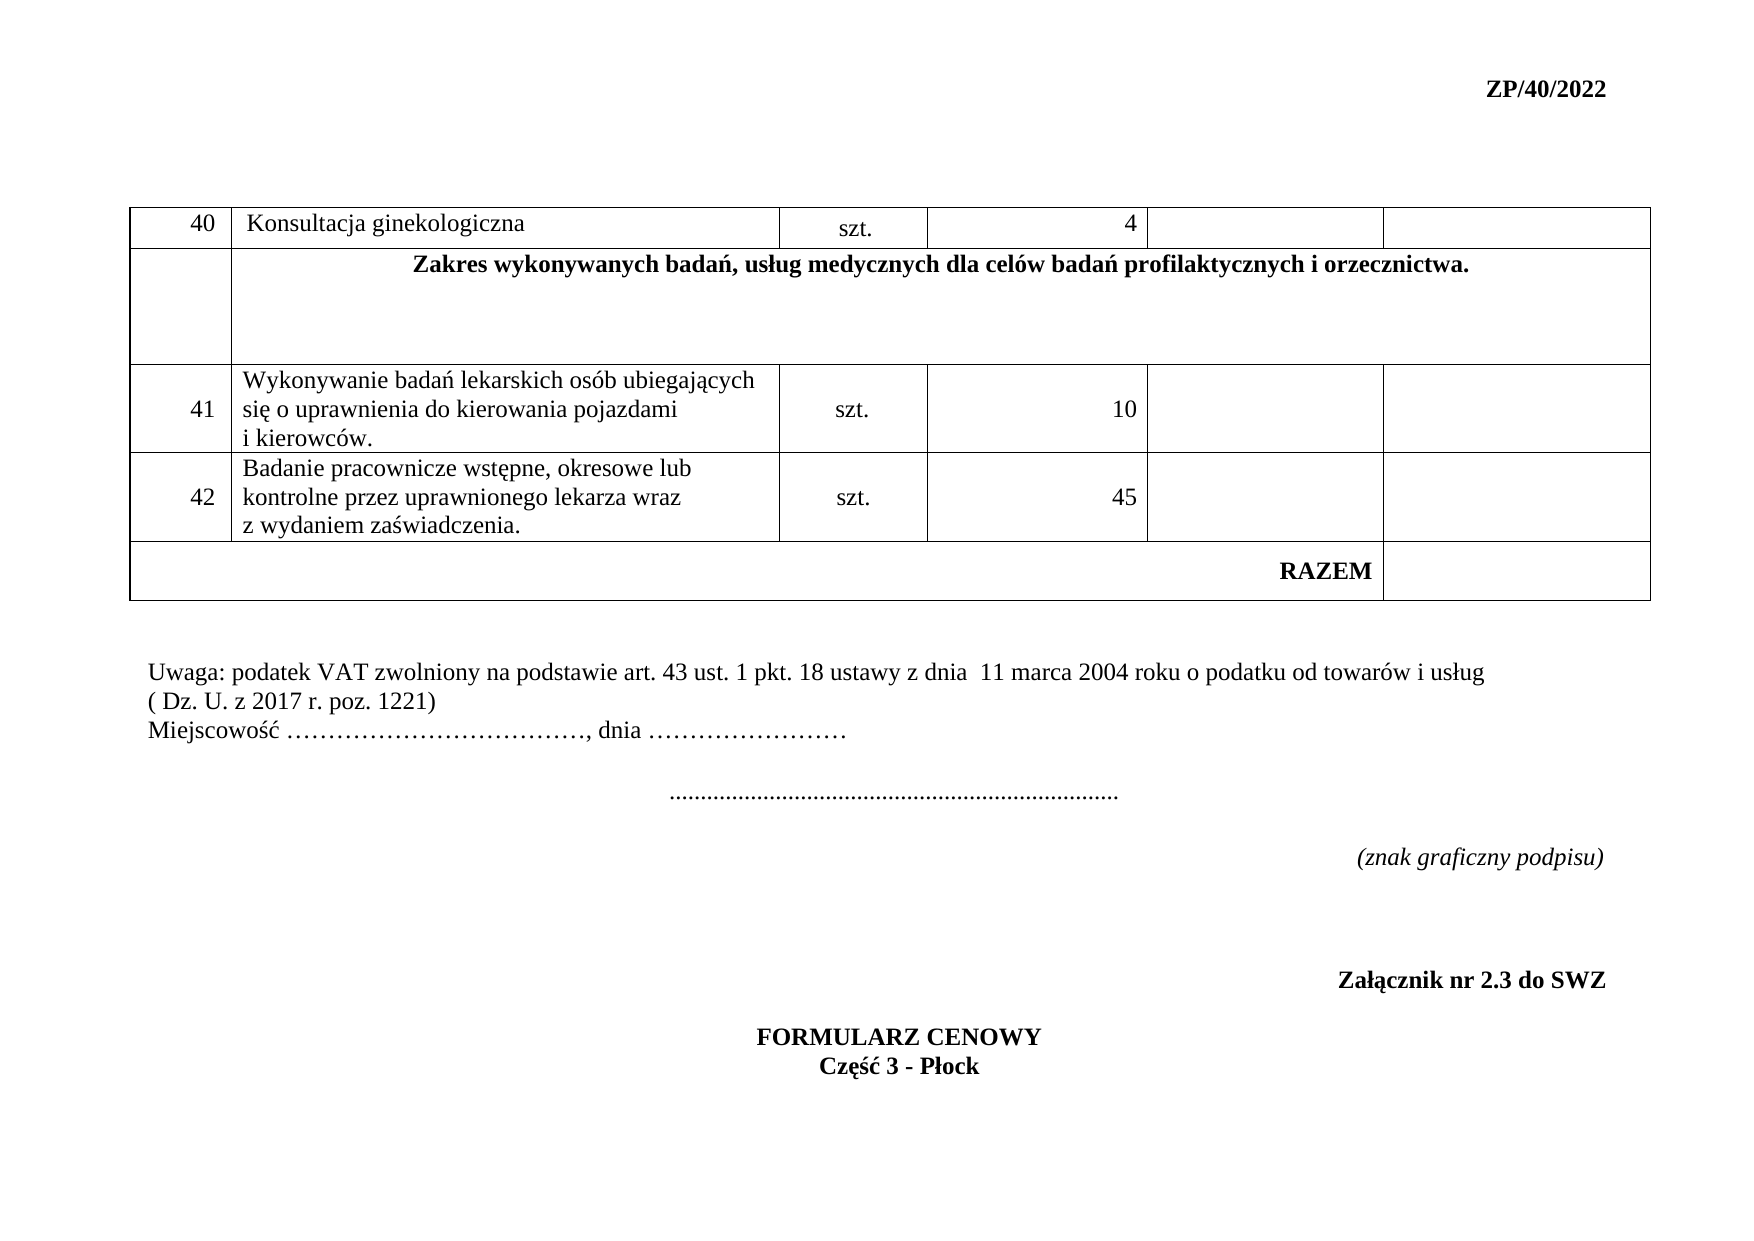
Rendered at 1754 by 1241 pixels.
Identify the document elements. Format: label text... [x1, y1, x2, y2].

table_cell Zakres wykonywanych badań, usług medycznych dla celów badań profilaktycznych i orzecznictwa. [232, 249, 1650, 364]
table_cell 45 [928, 453, 1147, 541]
table_cell Wykonywanie badań lekarskich osób ubiegających się o uprawnienia do kierowania pojazdami i kierowców. [232, 365, 779, 452]
table_cell Konsultacja ginekologiczna [232, 208, 779, 248]
table_cell [1148, 453, 1383, 541]
table_cell [1384, 542, 1650, 599]
table_cell szt. [780, 365, 927, 452]
text ........................................................................ (znak graficzny podpisu) [192, 776, 1606, 871]
table_cell [1384, 453, 1650, 541]
table_cell 4 [928, 208, 1147, 248]
table_cell [1148, 365, 1383, 452]
table_cell 10 [928, 365, 1147, 452]
table_cell szt. [780, 208, 927, 248]
table_cell [1148, 208, 1383, 248]
text Część 3 - Płock [192, 1051, 1606, 1080]
text Miejscowość ………………………………, dnia …………………… [148, 715, 1606, 744]
table_cell 40 [131, 208, 231, 248]
text FORMULARZ CENOWY [192, 1022, 1606, 1051]
table_cell Badanie pracownicze wstępne, okresowe lub kontrolne przez uprawnionego lekarza wraz z wydaniem zaświadczenia. [232, 453, 779, 541]
text Załącznik nr 2.3 do SWZ [148, 965, 1606, 1022]
table_cell [1384, 365, 1650, 452]
table_cell szt. [780, 453, 927, 541]
table_cell 42 [131, 453, 231, 541]
table_cell [131, 249, 231, 364]
table_cell 41 [131, 365, 231, 452]
table_cell RAZEM [131, 542, 1383, 599]
table_cell [1384, 208, 1650, 248]
text Uwaga: podatek VAT zwolniony na podstawie art. 43 ust. 1 pkt. 18 ustawy z dnia 11 marca 2004 roku o podatku od towarów i usług ( Dz. U. z 2017 r. poz. 1221) [148, 657, 1606, 715]
